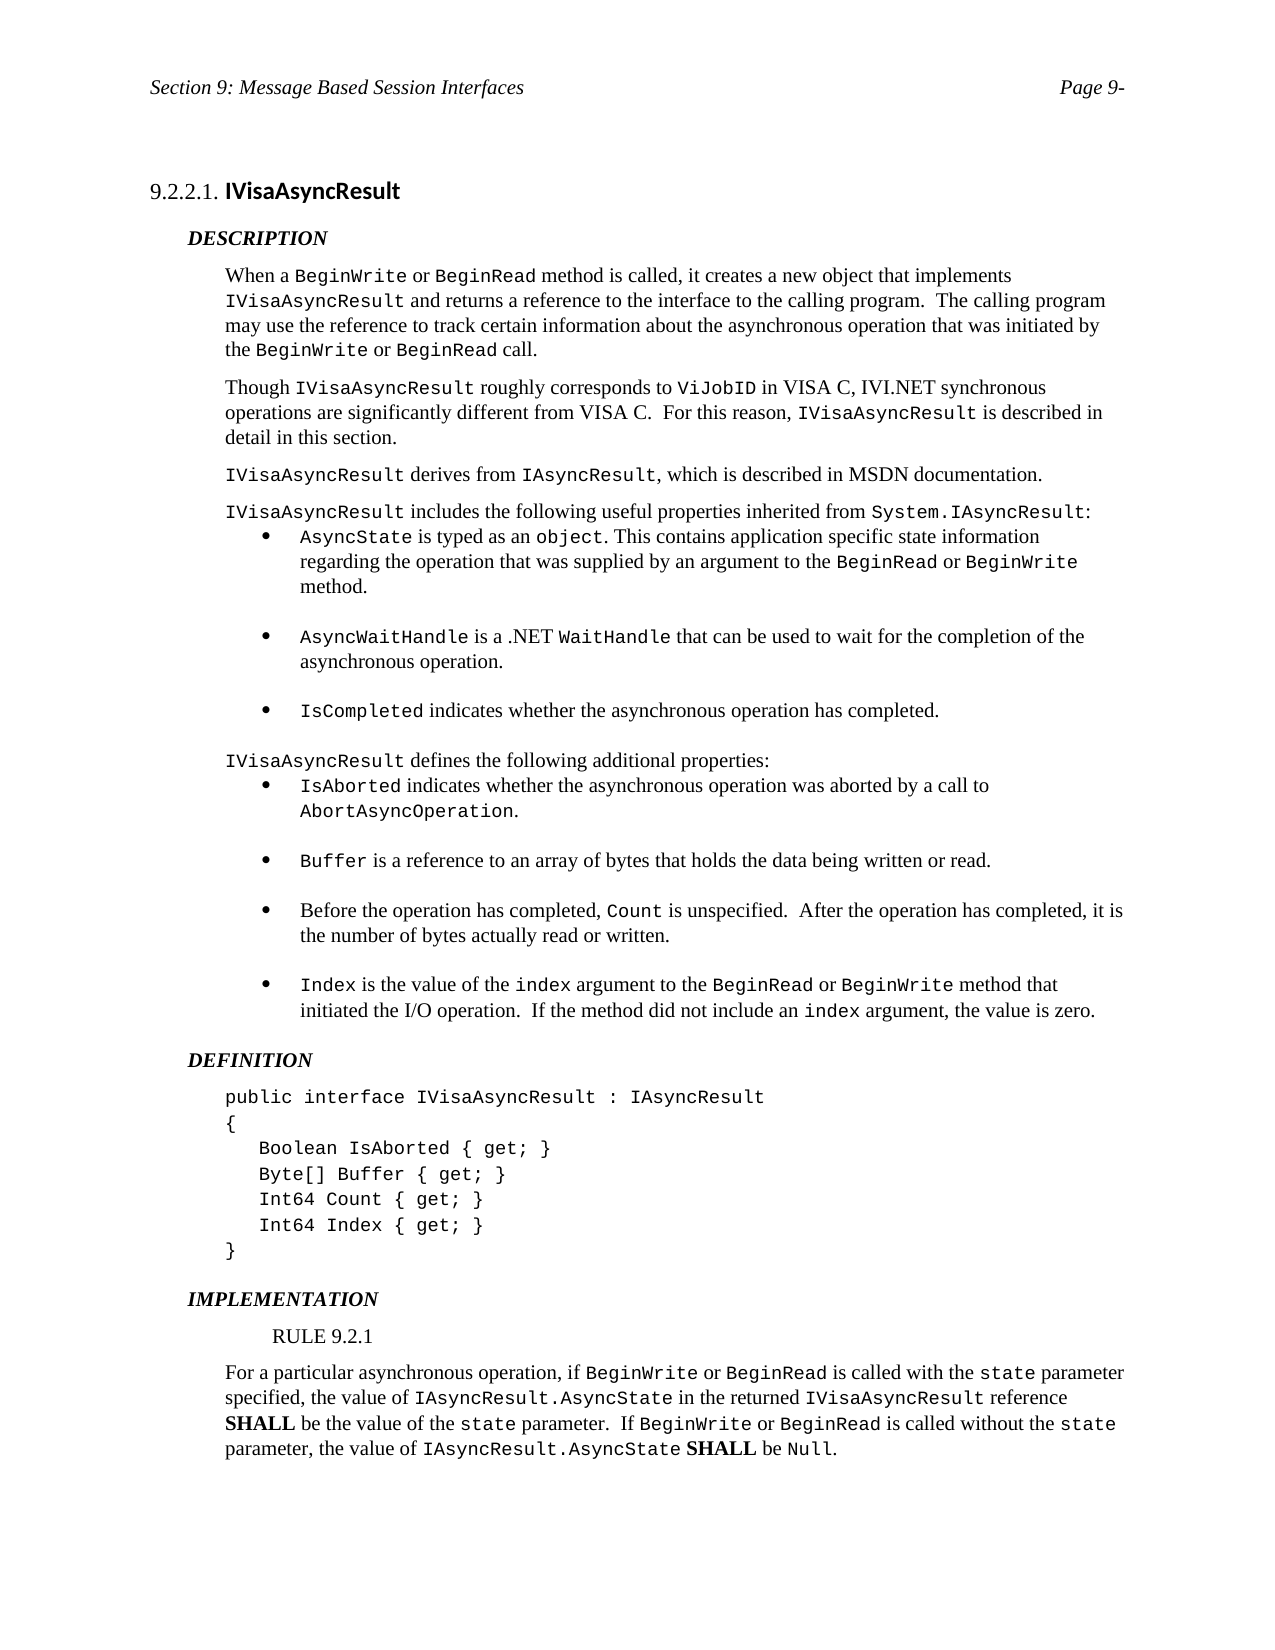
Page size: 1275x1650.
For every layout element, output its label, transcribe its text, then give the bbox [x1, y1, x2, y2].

text IVisaAsyncResult includes the following useful properties inherited from System.IAsyncResult: [225, 499, 1125, 524]
subtitle Implementation [187, 1287, 1125, 1311]
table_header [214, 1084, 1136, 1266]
text For a particular asynchronous operation, if BeginWrite or BeginRead is called with the state parameter specified, the value of IAsyncResult.AsyncState in the returned IVisaAsyncResult reference SHALL be the value of the state parameter. If BeginWrite or BeginRead is called without the state parameter, the value of IAsyncResult.AsyncState SHALL be Null. [225, 1360, 1125, 1461]
text IVisaAsyncResult derives from IAsyncResult, which is described in MSDN documentation. [225, 462, 1125, 487]
list Buffer is a reference to an array of bytes that holds the data being written or read. [262, 848, 1125, 873]
list AsyncWaitHandle is a .NET WaitHandle that can be used to wait for the completion of the asynchronous operation. [262, 623, 1125, 673]
list IsCompleted indicates whether the asynchronous operation has completed. [262, 698, 1125, 723]
text IVisaAsyncResult defines the following additional properties: [225, 748, 1125, 773]
text When a BeginWrite or BeginRead method is called, it creates a new object that implements IVisaAsyncResult and returns a reference to the interface to the calling program. The calling program may use the reference to track certain information about the asynchronous operation that was initiated by the BeginWrite or BeginRead call. [225, 263, 1125, 362]
list Before the operation has completed, Count is unspecified. After the operation has completed, it is the number of bytes actually read or written. [262, 898, 1125, 947]
text Though IVisaAsyncResult roughly corresponds to ViJobID in VISA C, IVI.NET synchronous operations are significantly different from VISA C. For this reason, IVisaAsyncResult is described in detail in this section. [225, 375, 1125, 449]
list Index is the value of the index argument to the BeginRead or BeginWrite method that initiated the I/O operation. If the method did not include an index argument, the value is zero. [262, 972, 1125, 1023]
list IsAborted indicates whether the asynchronous operation was aborted by a call to AbortAsyncOperation. [262, 773, 1125, 823]
subtitle Description [187, 226, 1125, 250]
list AsyncState is typed as an object. This contains application specific state information regarding the operation that was supplied by an argument to the BeginRead or BeginWrite method. [262, 524, 1125, 598]
subtitle Definition [187, 1048, 1125, 1072]
subtitle IVisaAsyncResult [150, 175, 1125, 206]
